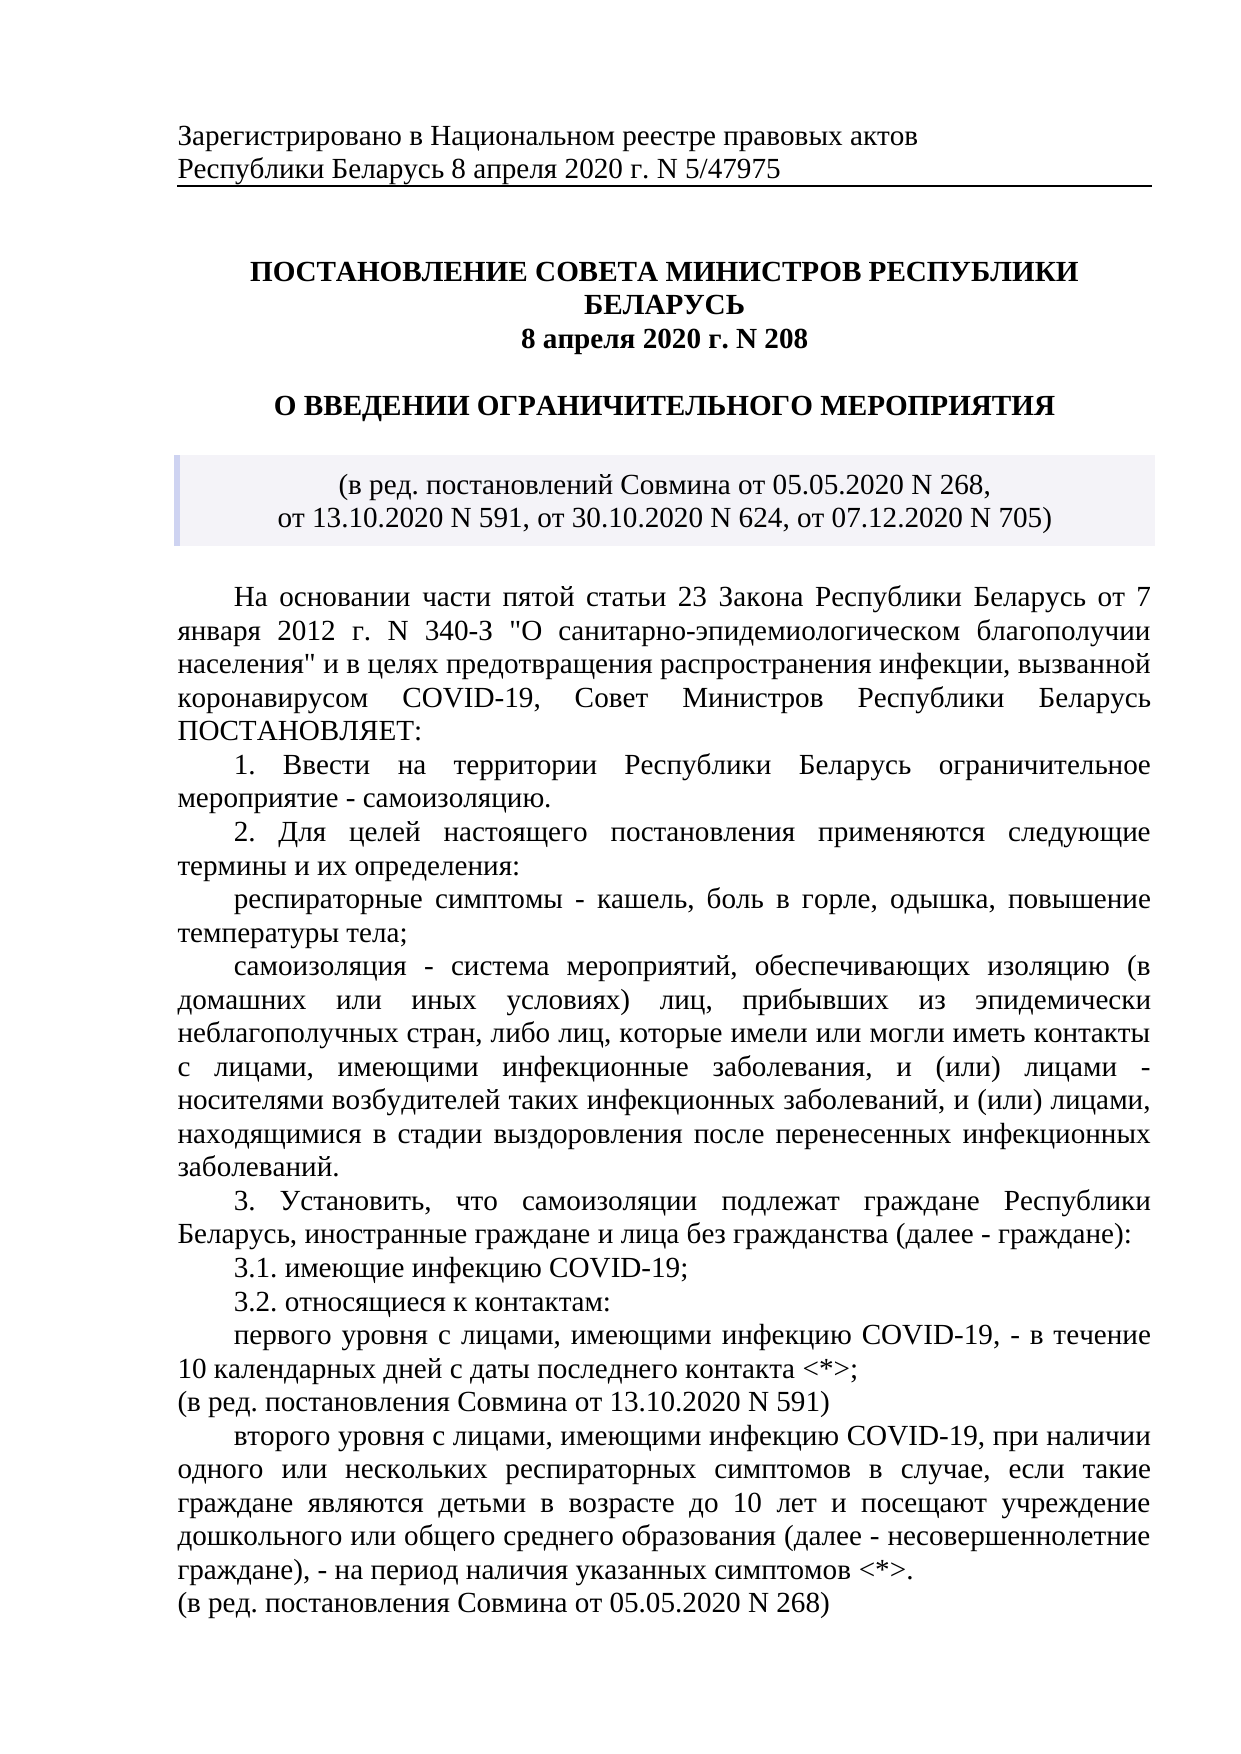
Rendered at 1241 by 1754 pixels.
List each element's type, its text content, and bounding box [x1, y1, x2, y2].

text 2. Для целей настоящего постановления применяются следующие термины и их определения: [177, 814, 1152, 881]
text На основании части пятой статьи 23 Закона Республики Беларусь от 7 января 2012 г. N 340-З "О санитарно-эпидемиологическом благополучии населения" и в целях предотвращения распространения инфекции, вызванной коронавирусом COVID-19, Совет Министров Республики Беларусь ПОСТАНОВЛЯЕТ: [177, 579, 1152, 747]
title ПОСТАНОВЛЕНИЕ СОВЕТА МИНИСТРОВ РЕСПУБЛИКИ БЕЛАРУСЬ [177, 254, 1152, 321]
text 3.2. относящиеся к контактам: [177, 1284, 1152, 1317]
table_header (в ред. постановлений Совмина от 05.05.2020 N 268, от 13.10.2020 N 591, от 30.10.2020 N 624, от 07.12.2020 N 705) [180, 455, 1149, 546]
text второго уровня с лицами, имеющими инфекцию COVID-19, при наличии одного или нескольких респираторных симптомов в случае, если такие граждане являются детьми в возрасте до 10 лет и посещают учреждение дошкольного или общего среднего образования (далее - несовершеннолетние граждане), - на период наличия указанных симптомов <*>. [177, 1418, 1152, 1586]
title 8 апреля 2020 г. N 208 [177, 321, 1152, 354]
text 3. Установить, что самоизоляции подлежат граждане Республики Беларусь, иностранные граждане и лица без гражданства (далее - граждане): [177, 1183, 1152, 1250]
text (в ред. постановления Совмина от 05.05.2020 N 268) [177, 1586, 1152, 1619]
text Республики Беларусь 8 апреля 2020 г. N 5/47975 [177, 152, 1152, 185]
text (в ред. постановления Совмина от 13.10.2020 N 591) [177, 1384, 1152, 1418]
text 3.1. имеющие инфекцию COVID-19; [177, 1250, 1152, 1284]
title О ВВЕДЕНИИ ОГРАНИЧИТЕЛЬНОГО МЕРОПРИЯТИЯ [177, 388, 1152, 422]
text 1. Ввести на территории Республики Беларусь ограничительное мероприятие - самоизоляцию. [177, 747, 1152, 814]
text Зарегистрировано в Национальном реестре правовых актов [177, 118, 1152, 152]
text первого уровня с лицами, имеющими инфекцию COVID-19, - в течение 10 календарных дней с даты последнего контакта <*>; [177, 1317, 1152, 1384]
text самоизоляция - система мероприятий, обеспечивающих изоляцию (в домашних или иных условиях) лиц, прибывших из эпидемически неблагополучных стран, либо лиц, которые имели или могли иметь контакты с лицами, имеющими инфекционные заболевания, и (или) лицами - носителями возбудителей таких инфекционных заболеваний, и (или) лицами, находящимися в стадии выздоровления после перенесенных инфекционных заболеваний. [177, 948, 1152, 1183]
text респираторные симптомы - кашель, боль в горле, одышка, повышение температуры тела; [177, 881, 1152, 948]
